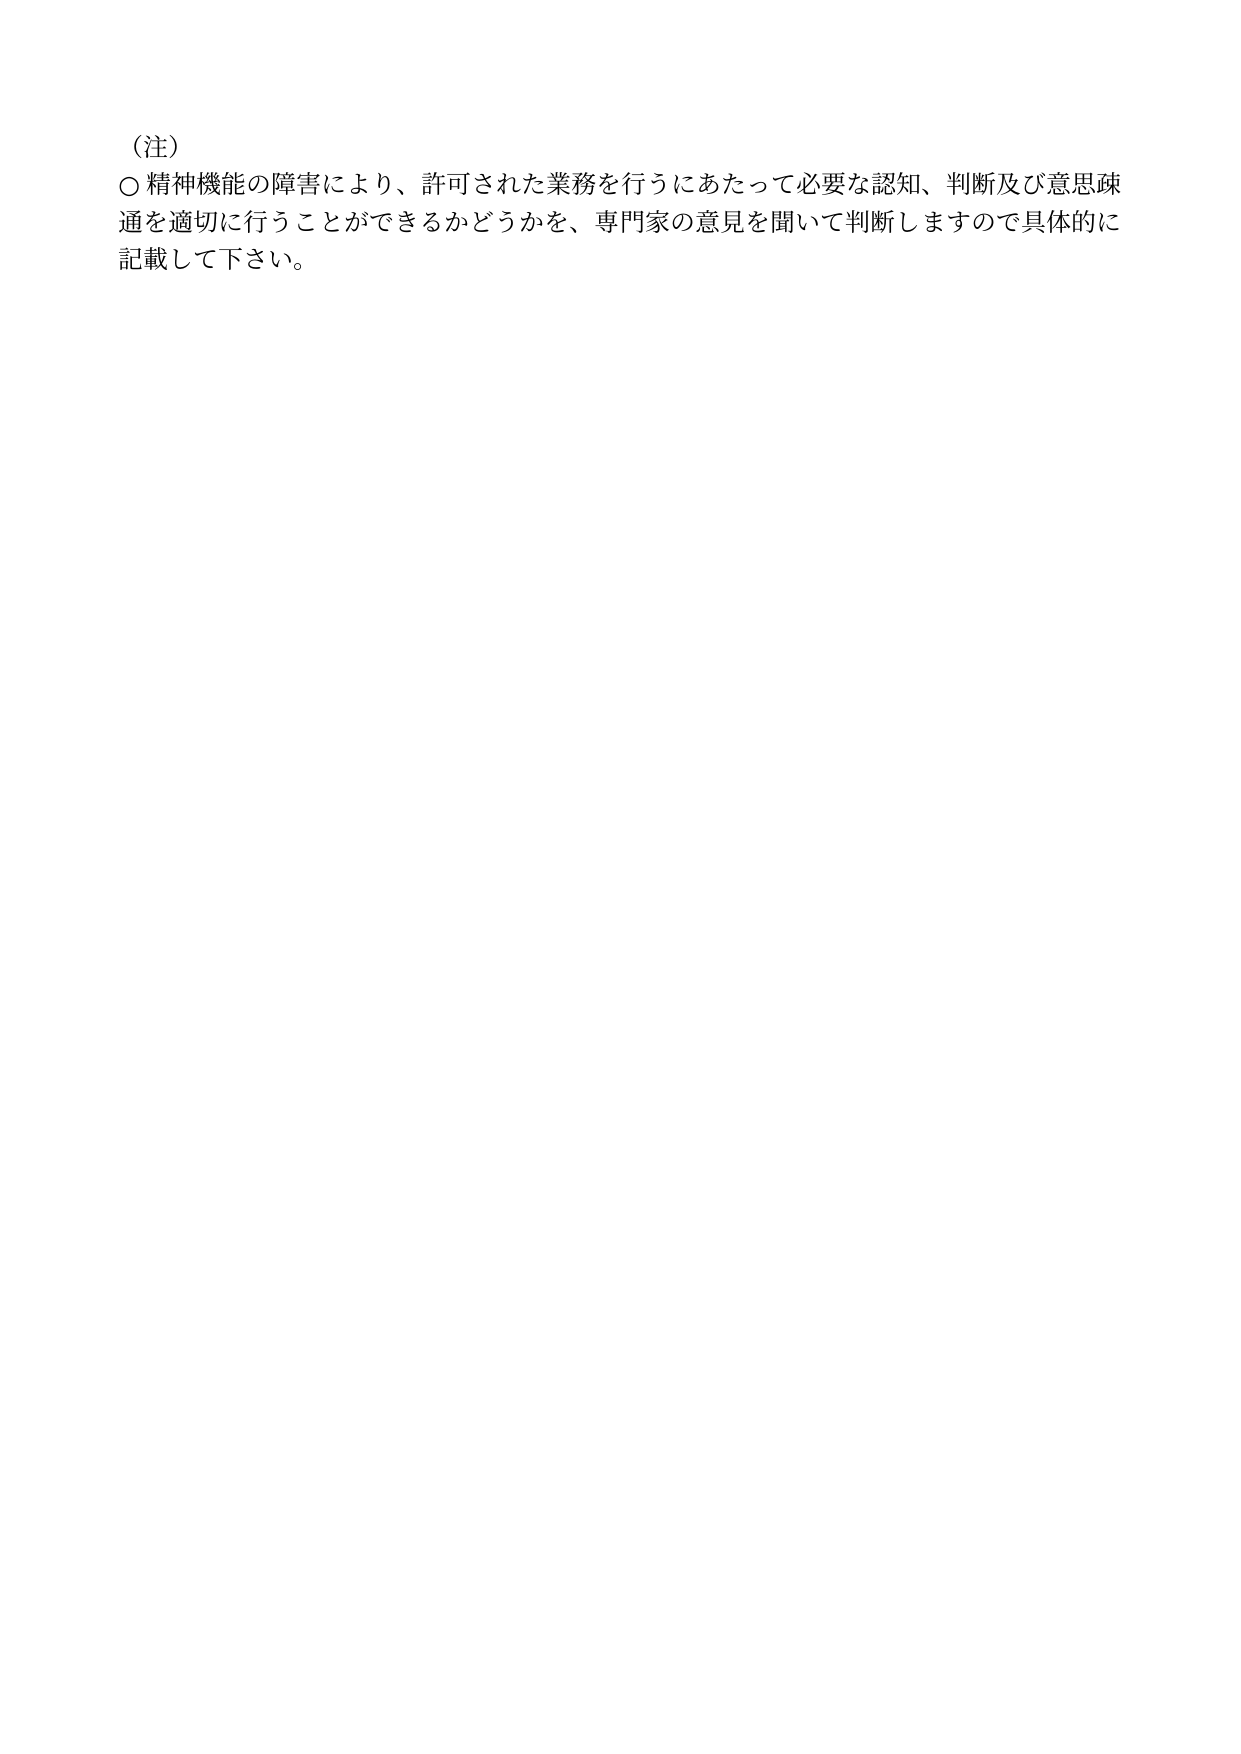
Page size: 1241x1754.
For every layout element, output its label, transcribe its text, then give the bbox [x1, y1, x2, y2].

text （注） [118, 127, 1122, 164]
text ○ 精神機能の障害により、許可された業務を行うにあたって必要な認知、判断及び意思疎通を適切に行うことができるかどうかを、専門家の意見を聞いて判断しますので具体的に記載して下さい。 [118, 164, 1122, 277]
